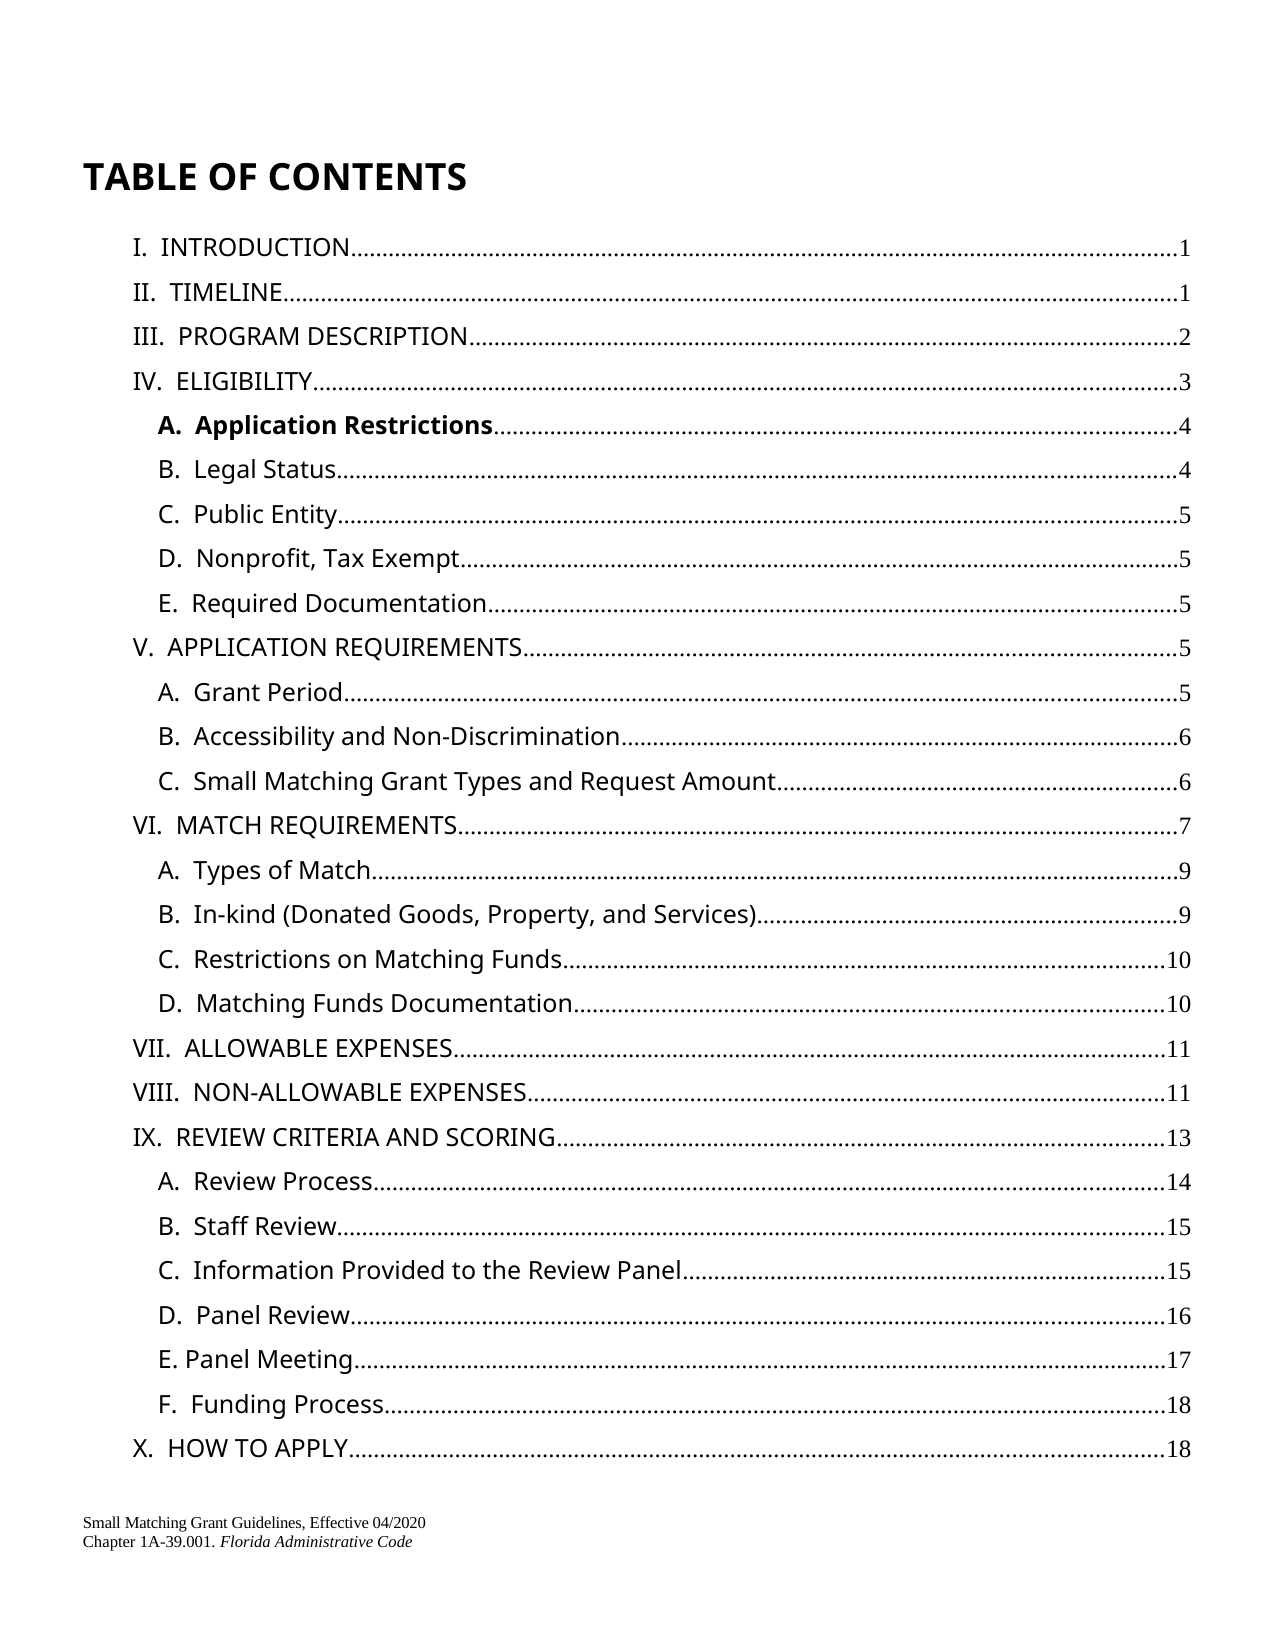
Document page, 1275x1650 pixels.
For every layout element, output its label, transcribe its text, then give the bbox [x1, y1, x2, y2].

text B. Legal Status 4 [158, 452, 1192, 486]
text I. INTRODUCTION 1 [133, 230, 1192, 264]
text E. Required Documentation 5 [158, 586, 1192, 620]
text C. Public Entity 5 [158, 497, 1192, 531]
text III. PROGRAM DESCRIPTION 2 [133, 319, 1192, 353]
text A. Application Restrictions 4 [158, 408, 1192, 442]
text D. Panel Review 16 [158, 1297, 1192, 1331]
text B. Staff Review 15 [158, 1208, 1192, 1242]
text E. Panel Meeting 17 [158, 1342, 1192, 1376]
text IV. ELIGIBILITY 3 [133, 363, 1192, 397]
text C. Information Provided to the Review Panel 15 [158, 1253, 1192, 1287]
text VIII. NON-ALLOWABLE EXPENSES 11 [133, 1075, 1192, 1109]
text IX. REVIEW CRITERIA AND SCORING 13 [133, 1119, 1192, 1153]
text VI. MATCH REQUIREMENTS 7 [133, 808, 1192, 842]
text A. Types of Match 9 [158, 852, 1192, 887]
text TABLE OF CONTENTS [83, 150, 1192, 201]
text VII. ALLOWABLE EXPENSES 11 [133, 1030, 1192, 1064]
text D. Nonprofit, Tax Exempt 5 [158, 541, 1192, 575]
text B. Accessibility and Non-Discrimination 6 [158, 719, 1192, 753]
text F. Funding Process 18 [158, 1386, 1192, 1420]
text C. Restrictions on Matching Funds 10 [158, 941, 1192, 976]
text A. Grant Period 5 [158, 674, 1192, 709]
text C. Small Matching Grant Types and Request Amount 6 [158, 763, 1192, 798]
text B. In-kind (Donated Goods, Property, and Services) 9 [158, 897, 1192, 931]
text A. Review Process 14 [158, 1164, 1192, 1198]
text X. HOW TO APPLY 18 [133, 1431, 1192, 1465]
text II. TIMELINE 1 [133, 274, 1192, 308]
text V. APPLICATION REQUIREMENTS 5 [133, 630, 1192, 664]
text D. Matching Funds Documentation 10 [158, 986, 1192, 1020]
